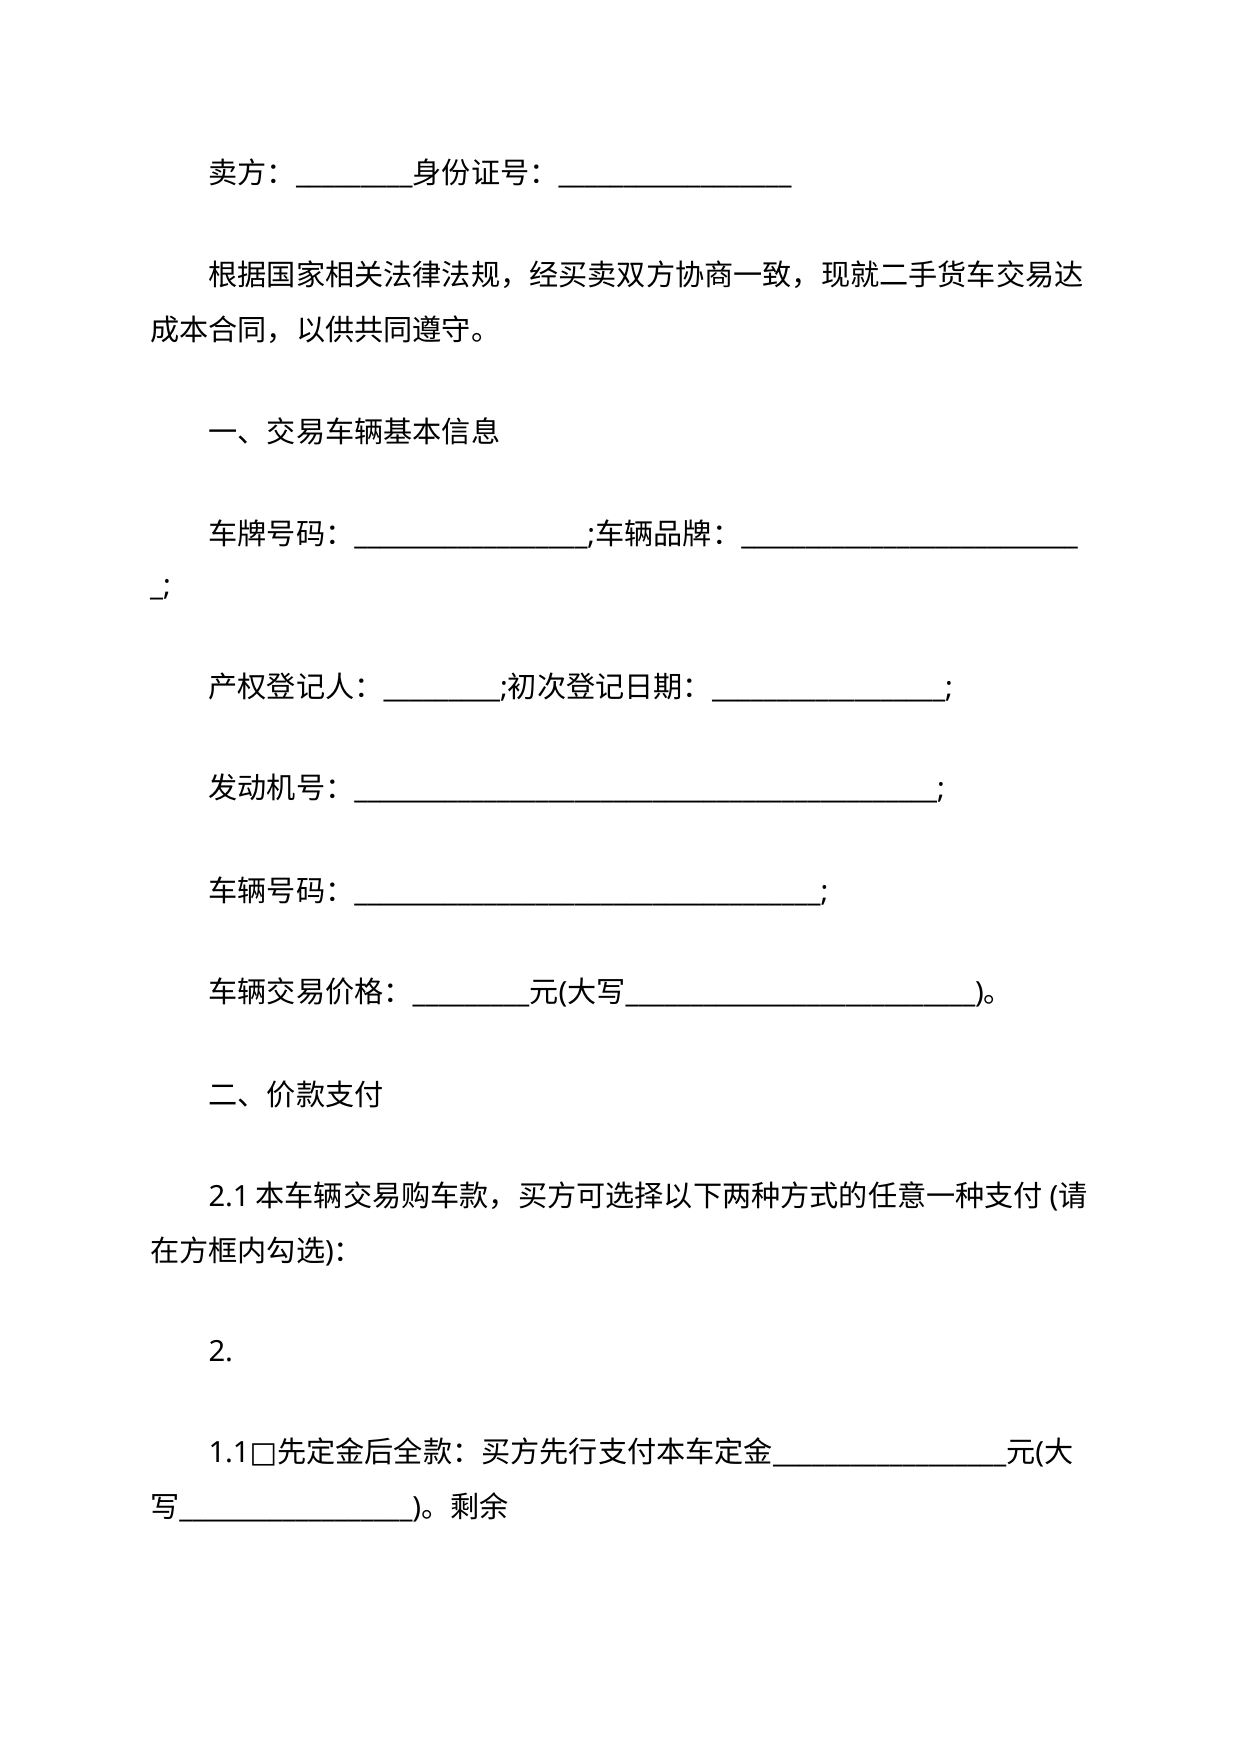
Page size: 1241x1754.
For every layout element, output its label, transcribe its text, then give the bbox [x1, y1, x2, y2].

text 车辆号码：____________________________________; [150, 867, 1090, 909]
text 2. [150, 1330, 1090, 1369]
text 1.1□先定金后全款：买方先行支付本车定金__________________元(大写__________________)。剩余 [150, 1428, 1090, 1526]
text 产权登记人：_________;初次登记日期：__________________; [150, 663, 1090, 706]
text 2.1本车辆交易购车款，买方可选择以下两种方式的任意一种支付 (请在方框内勾选)： [150, 1173, 1090, 1270]
text 卖方：_________身份证号：__________________ [150, 150, 1090, 192]
text 根据国家相关法律法规，经买卖双方协商一致，现就二手货车交易达成本合同，以供共同遵守。 [150, 252, 1090, 349]
text 一、交易车辆基本信息 [150, 409, 1090, 451]
text 二、价款支付 [150, 1071, 1090, 1113]
text 车辆交易价格：_________元(大写___________________________)。 [150, 969, 1090, 1011]
text 车牌号码：__________________;车辆品牌：___________________________; [150, 510, 1090, 604]
text 发动机号：_____________________________________________; [150, 765, 1090, 807]
